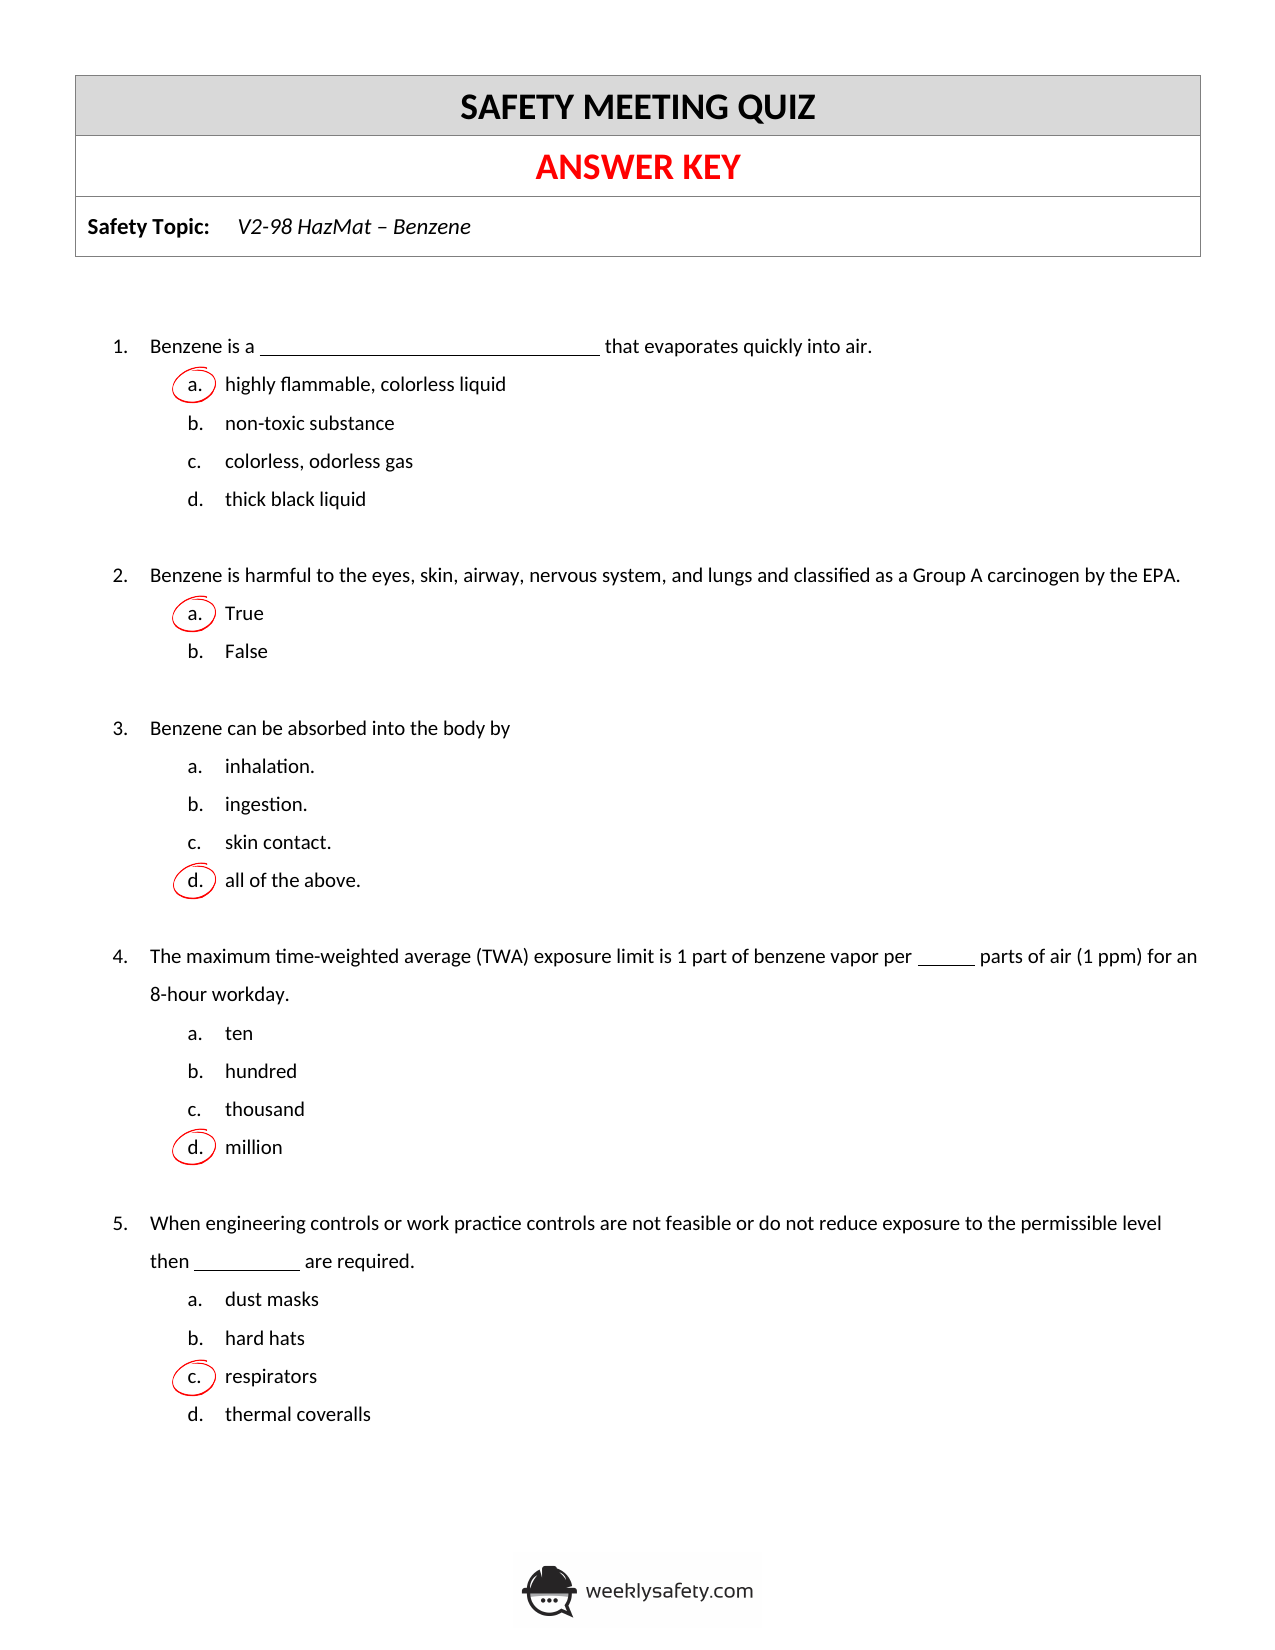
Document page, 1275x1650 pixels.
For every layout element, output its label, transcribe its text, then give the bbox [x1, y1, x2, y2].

picture [170, 846, 219, 916]
list non-toxic substance [187, 410, 1200, 435]
list The maximum time-weighted average (TWA) exposure limit is 1 part of benzene vapor per parts of air (1 ppm) for an 8-hour workday. [112, 943, 1200, 1007]
list hundred [187, 1058, 1200, 1083]
list True [219, 600, 1200, 626]
list thousand [187, 1096, 1200, 1121]
list all of the above. [219, 867, 1200, 893]
list Benzene is harmful to the eyes, skin, airway, nervous system, and lungs and classified as a Group A carcinogen by the EPA. [112, 562, 1200, 588]
list respirators [219, 1363, 1200, 1388]
table_cell [76, 197, 1200, 256]
list ten [187, 1020, 1200, 1045]
picture [169, 1112, 219, 1182]
list inhalation. [187, 753, 1200, 778]
list thick black liquid [187, 486, 1200, 511]
list skin contact. [187, 829, 1200, 854]
list When engineering controls or work practice controls are not feasible or do not reduce exposure to the permissible level then are required. [112, 1210, 1200, 1274]
table_header SAFETY MEETING QUIZ [76, 76, 1200, 135]
list hard hats [187, 1325, 1200, 1350]
list False [187, 638, 1200, 664]
list Benzene can be absorbed into the body by [112, 715, 1200, 740]
picture [169, 579, 219, 649]
picture [169, 350, 218, 420]
table_cell [76, 136, 1200, 196]
list million [219, 1134, 1200, 1159]
list dust masks [187, 1287, 1200, 1312]
list colorless, odorless gas [187, 448, 1200, 473]
list ingestion. [187, 791, 1200, 816]
list highly flammable, colorless liquid [218, 372, 1200, 397]
picture [512, 1552, 762, 1628]
list thermal coveralls [187, 1401, 1200, 1426]
list Benzene is a that evaporates quickly into air. [112, 333, 1200, 359]
picture [169, 1343, 219, 1413]
